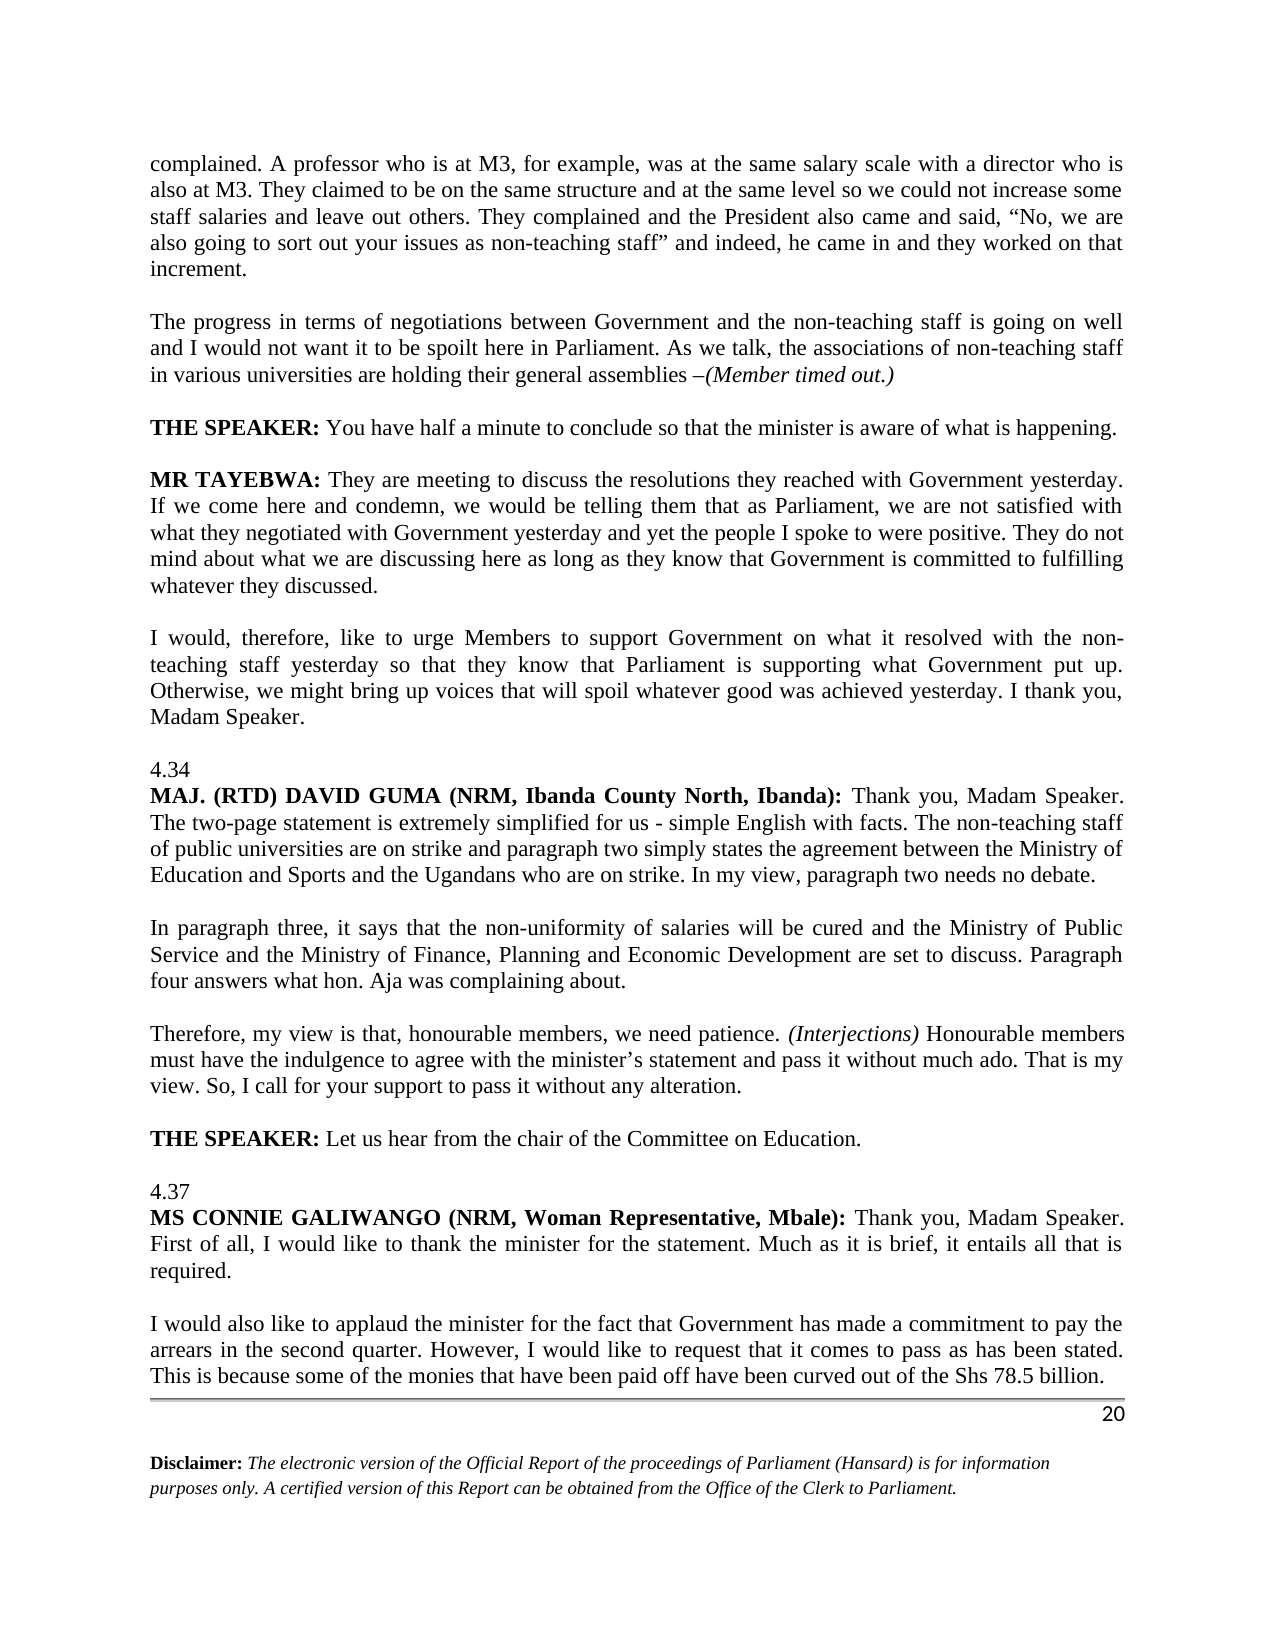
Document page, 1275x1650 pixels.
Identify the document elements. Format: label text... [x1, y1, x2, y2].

text MS CONNIE GALIWANGO (NRM, Woman Representative, Mbale): Thank you, Madam Speaker. First of all, I would like to thank the minister for the statement. Much as it is brief, it entails all that is required. [150, 1204, 1125, 1283]
text MAJ. (RTD) DAVID GUMA (NRM, Ibanda County North, Ibanda): Thank you, Madam Speaker. The two-page statement is extremely simplified for us - simple English with facts. The non-teaching staff of public universities are on strike and paragraph two simply states the agreement between the Ministry of Education and Sports and the Ugandans who are on strike. In my view, paragraph two needs no debate. [150, 782, 1125, 888]
text Therefore, my view is that, honourable members, we need patience. (Interjections) Honourable members must have the indulgence to agree with the minister’s statement and pass it without much ado. That is my view. So, I call for your support to pass it without any alteration. [150, 1020, 1125, 1099]
text The progress in terms of negotiations between Government and the non-teaching staff is going on well and I would not want it to be spoilt here in Parliament. As we talk, the associations of non-teaching staff in various universities are holding their general assemblies –(Member timed out.) [150, 308, 1125, 387]
text In paragraph three, it says that the non-uniformity of salaries will be cured and the Ministry of Public Service and the Ministry of Finance, Planning and Economic Development are set to discuss. Paragraph four answers what hon. Aja was complaining about. [150, 914, 1125, 993]
text I would also like to applaud the minister for the fact that Government has made a commitment to pay the arrears in the second quarter. However, I would like to request that it comes to pass as has been stated. This is because some of the monies that have been paid off have been curved out of the Shs 78.5 billion. [150, 1309, 1125, 1389]
text 4.37 [150, 1178, 1125, 1204]
text THE SPEAKER: Let us hear from the chair of the Committee on Education. [150, 1125, 1125, 1151]
text 4.34 [150, 756, 1125, 782]
picture [150, 1398, 1125, 1402]
text MR TAYEBWA: They are meeting to discuss the resolutions they reached with Government yesterday. If we come here and condemn, we would be telling them that as Parliament, we are not satisfied with what they negotiated with Government yesterday and yet the people I spoke to were positive. They do not mind about what we are discussing here as long as they know that Government is committed to fulfilling whatever they discussed. [150, 466, 1125, 598]
text THE SPEAKER: You have half a minute to conclude so that the minister is aware of what is happening. [150, 413, 1125, 440]
text I would, therefore, like to urge Members to support Government on what it resolved with the non-teaching staff yesterday so that they know that Parliament is supporting what Government put up. Otherwise, we might bring up voices that will spoil whatever good was achieved yesterday. I thank you, Madam Speaker. [150, 624, 1125, 730]
